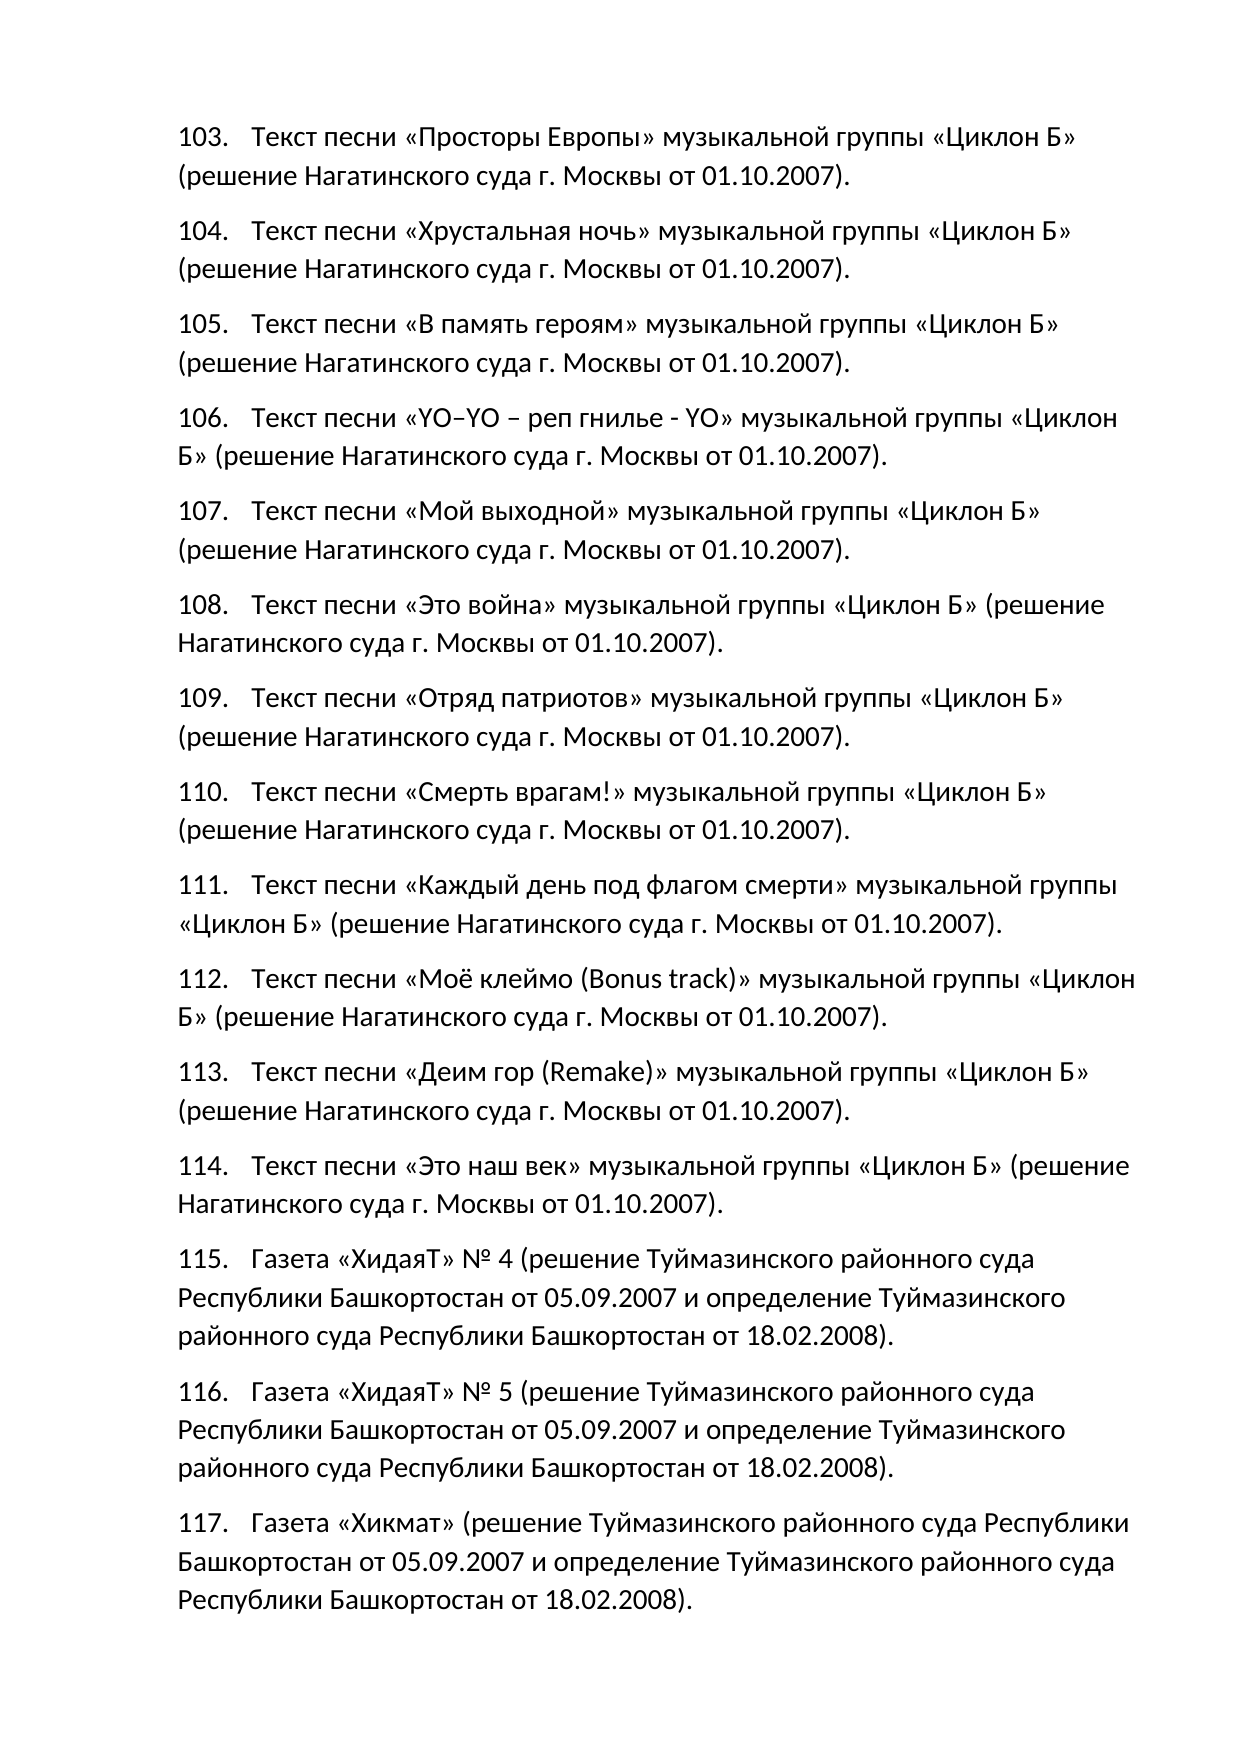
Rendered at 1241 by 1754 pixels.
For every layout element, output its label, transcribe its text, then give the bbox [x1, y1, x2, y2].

text 105. Текст песни «В память героям» музыкальной группы «Циклон Б» (решение Нагатинского суда г. Москвы от 01.10.2007). [177, 305, 1152, 379]
text 109. Текст песни «Отряд патриотов» музыкальной группы «Циклон Б» (решение Нагатинского суда г. Москвы от 01.10.2007). [177, 679, 1152, 753]
text 104. Текст песни «Хрустальная ночь» музыкальной группы «Циклон Б» (решение Нагатинского суда г. Москвы от 01.10.2007). [177, 212, 1152, 286]
text 108. Текст песни «Это война» музыкальной группы «Циклон Б» (решение Нагатинского суда г. Москвы от 01.10.2007). [177, 586, 1152, 660]
text 106. Текст песни «YO–YO – реп гнилье - YO» музыкальной группы «Циклон Б» (решение Нагатинского суда г. Москвы от 01.10.2007). [177, 399, 1152, 473]
text 111. Текст песни «Каждый день под флагом смерти» музыкальной группы «Циклон Б» (решение Нагатинского суда г. Москвы от 01.10.2007). [177, 866, 1152, 941]
text 112. Текст песни «Моё клеймо (Bonus track)» музыкальной группы «Циклон Б» (решение Нагатинского суда г. Москвы от 01.10.2007). [177, 960, 1152, 1034]
text 115. Газета «ХидаяТ» № 4 (решение Туймазинского районного суда Республики Башкортостан от 05.09.2007 и определение Туймазинского районного суда Республики Башкортостан от 18.02.2008). [177, 1241, 1152, 1353]
text 103. Текст песни «Просторы Европы» музыкальной группы «Циклон Б» (решение Нагатинского суда г. Москвы от 01.10.2007). [177, 118, 1152, 192]
text 107. Текст песни «Мой выходной» музыкальной группы «Циклон Б» (решение Нагатинского суда г. Москвы от 01.10.2007). [177, 492, 1152, 566]
text 110. Текст песни «Смерть врагам!» музыкальной группы «Циклон Б» (решение Нагатинского суда г. Москвы от 01.10.2007). [177, 773, 1152, 847]
text 116. Газета «ХидаяТ» № 5 (решение Туймазинского районного суда Республики Башкортостан от 05.09.2007 и определение Туймазинского районного суда Республики Башкортостан от 18.02.2008). [177, 1373, 1152, 1485]
text 117. Газета «Хикмат» (решение Туймазинского районного суда Республики Башкортостан от 05.09.2007 и определение Туймазинского районного суда Республики Башкортостан от 18.02.2008). [177, 1504, 1152, 1617]
text 113. Текст песни «Деим гор (Remake)» музыкальной группы «Циклон Б» (решение Нагатинского суда г. Москвы от 01.10.2007). [177, 1053, 1152, 1128]
text 114. Текст песни «Это наш век» музыкальной группы «Циклон Б» (решение Нагатинского суда г. Москвы от 01.10.2007). [177, 1147, 1152, 1221]
